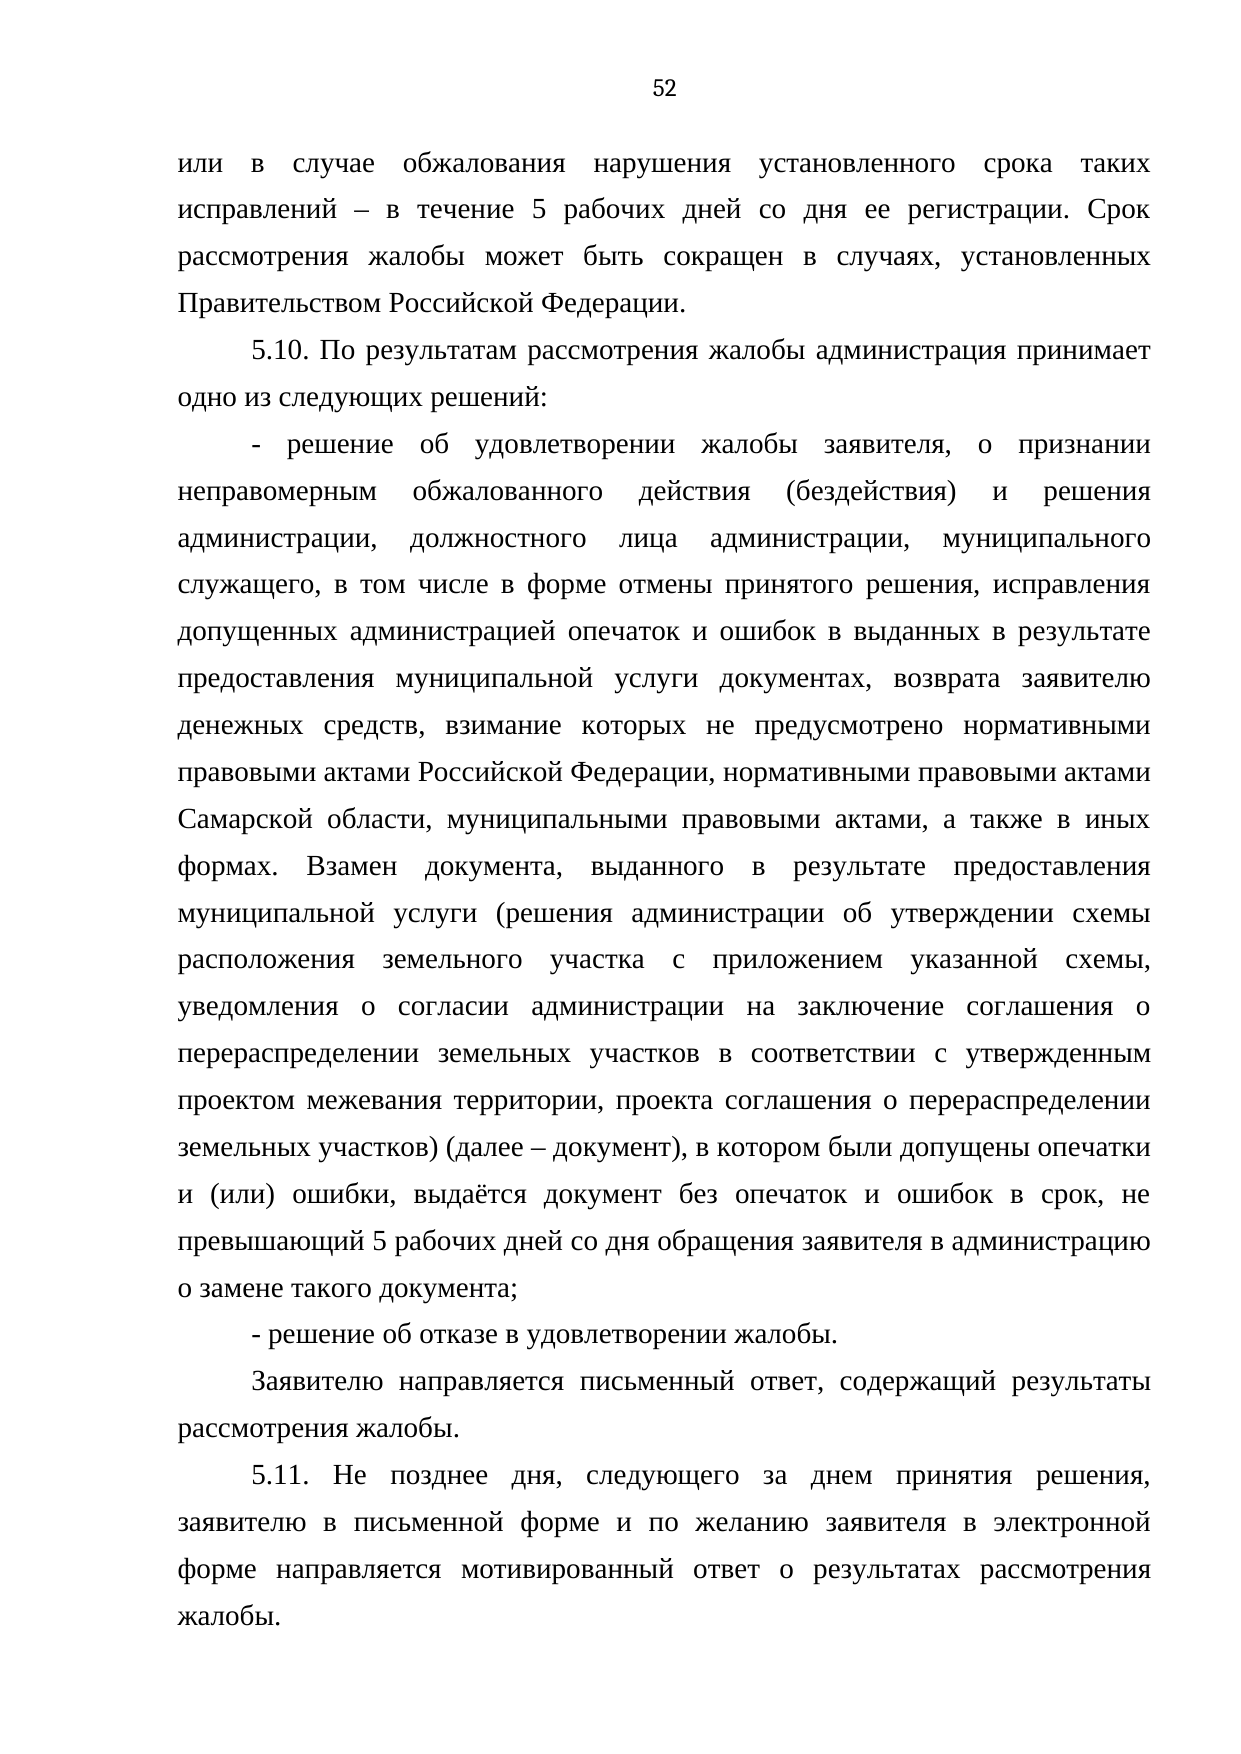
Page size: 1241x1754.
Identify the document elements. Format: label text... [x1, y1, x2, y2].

text Заявителю направляется письменный ответ, содержащий результаты рассмотрения жалобы. [177, 1363, 1152, 1444]
text - решение об отказе в удовлетворении жалобы. [177, 1317, 1152, 1350]
text 5.11. Не позднее дня, следующего за днем принятия решения, заявителю в письменной форме и по желанию заявителя в электронной форме направляется мотивированный ответ о результатах рассмотрения жалобы. [177, 1457, 1152, 1631]
text - решение об удовлетворении жалобы заявителя, о признании неправомерным обжалованного действия (бездействия) и решения администрации, должностного лица администрации, муниципального служащего, в том числе в форме отмены принятого решения, исправления допущенных администрацией опечаток и ошибок в выданных в результате предоставления муниципальной услуги документах, возврата заявителю денежных средств, взимание которых не предусмотрено нормативными правовыми актами Российской Федерации, нормативными правовыми актами Самарской области, муниципальными правовыми актами, а также в иных формах. Взамен документа, выданного в результате предоставления муниципальной услуги (решения администрации об утверждении схемы расположения земельного участка с приложением указанной схемы, уведомления о согласии администрации на заключение соглашения о перераспределении земельных участков в соответствии с утвержденным проектом межевания территории, проекта соглашения о перераспределении земельных участков) (далее – документ), в котором были допущены опечатки и (или) ошибки, выдаётся документ без опечаток и ошибок в срок, не превышающий 5 рабочих дней со дня обращения заявителя в администрацию о замене такого документа; [177, 426, 1152, 1303]
text 5.10. По результатам рассмотрения жалобы администрация принимает одно из следующих решений: [177, 332, 1152, 413]
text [177, 118, 1152, 319]
